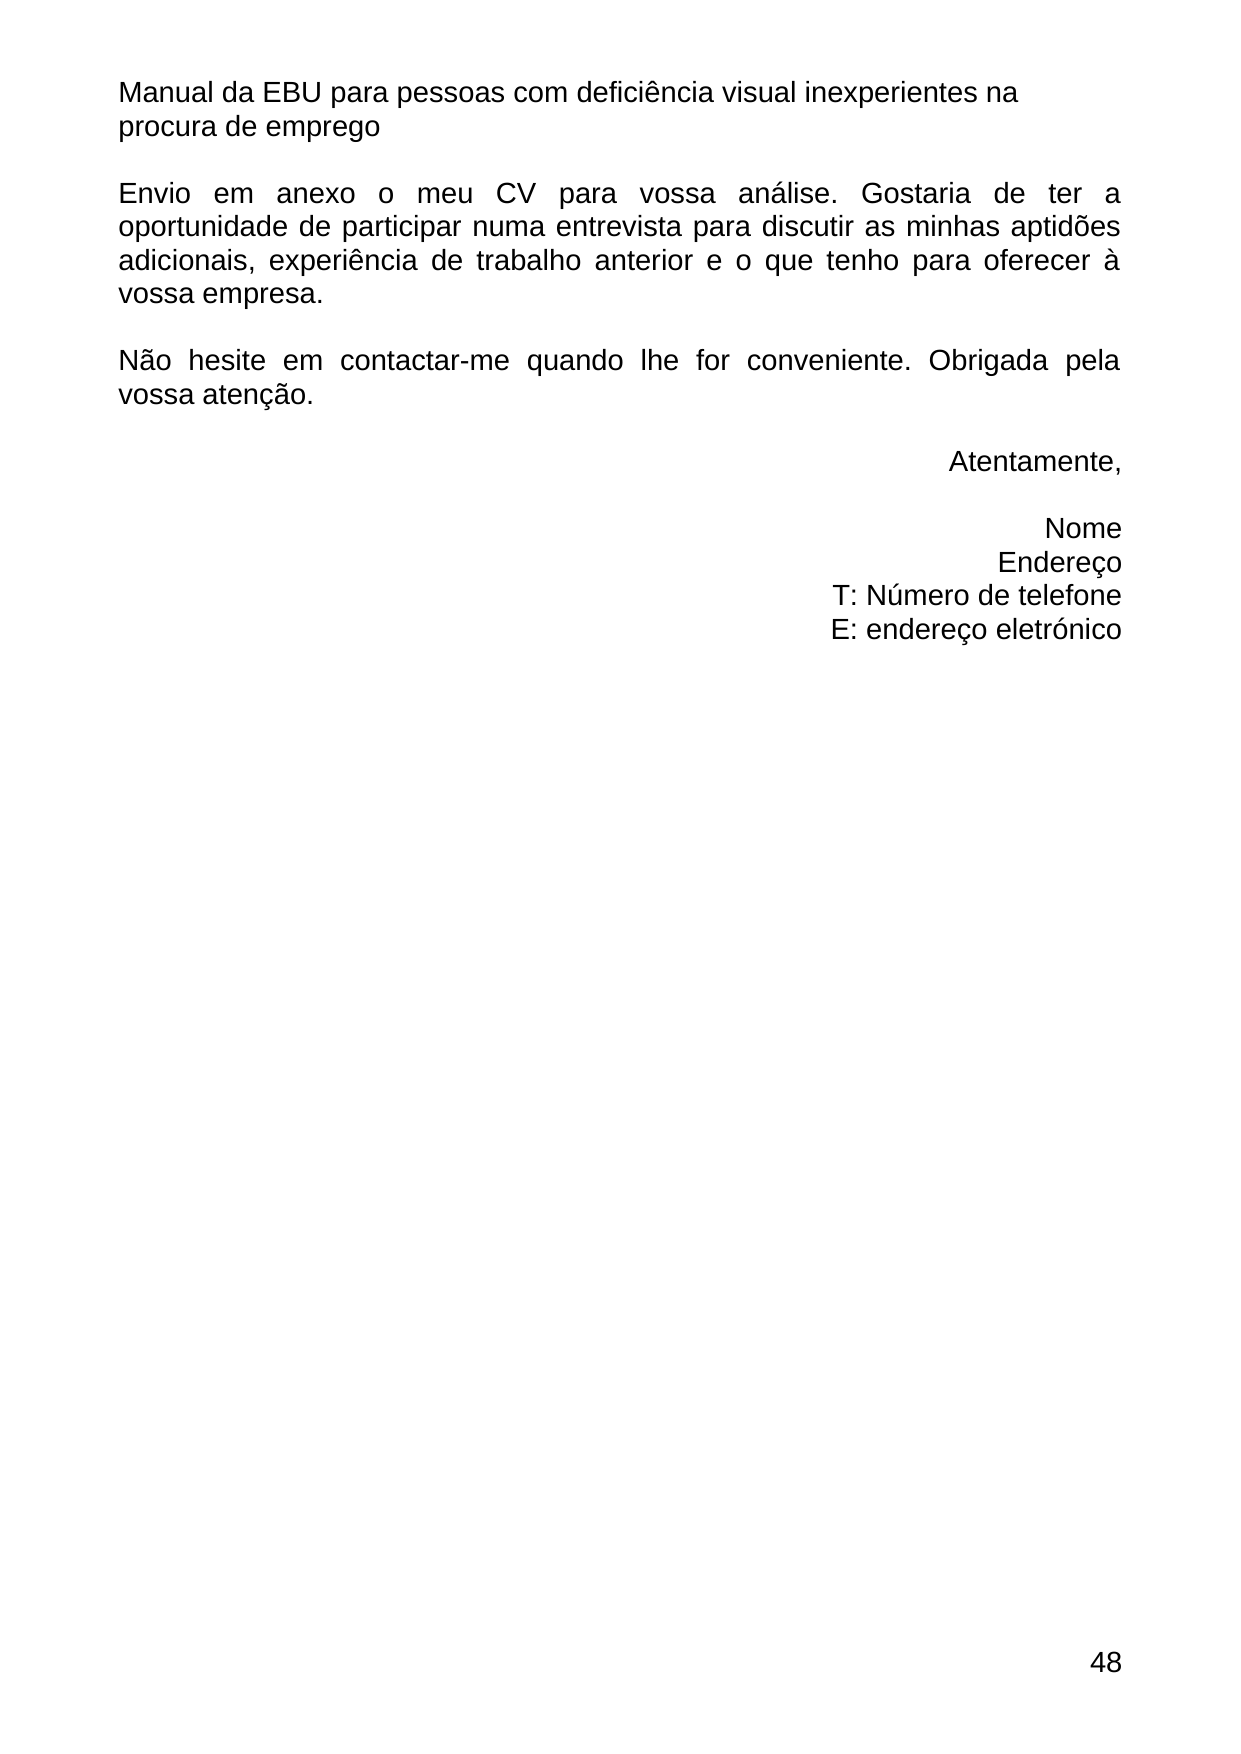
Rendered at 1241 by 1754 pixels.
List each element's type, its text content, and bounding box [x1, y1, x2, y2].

text Não hesite em contactar-me quando lhe for conveniente. Obrigada pela vossa atenção. [118, 343, 1122, 410]
text E: endereço eletrónico [118, 612, 1122, 645]
text Endereço [118, 544, 1122, 578]
text Nome [118, 511, 1122, 544]
text Atentamente, [118, 444, 1122, 477]
text Envio em anexo o meu CV para vossa análise. Gostaria de ter a oportunidade de participar numa entrevista para discutir as minhas aptidões adicionais, experiência de trabalho anterior e o que tenho para oferecer à vossa empresa. [118, 176, 1122, 310]
text T: Número de telefone [118, 578, 1122, 612]
